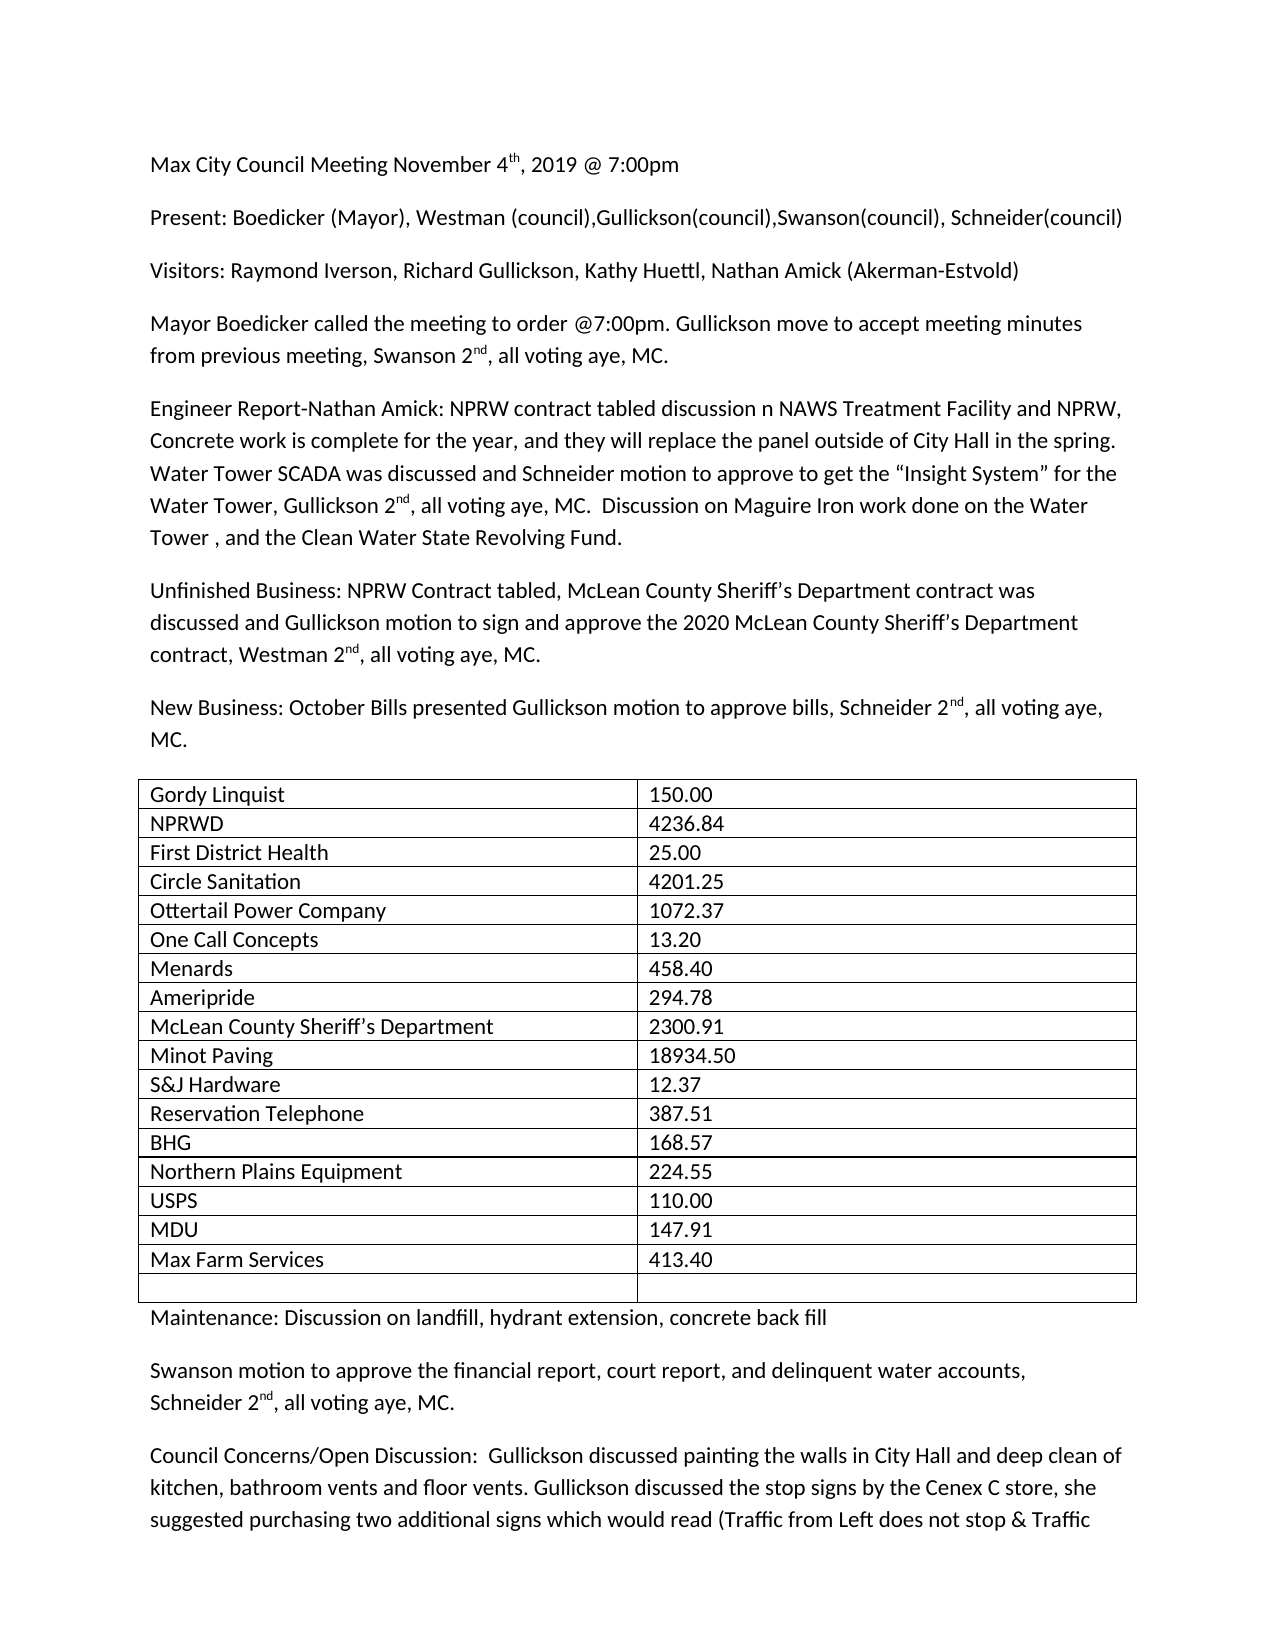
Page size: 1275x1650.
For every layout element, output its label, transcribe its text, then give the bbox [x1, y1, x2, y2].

table_cell Northern Plains Equipment [139, 1158, 637, 1186]
table_cell 18934.50 [638, 1041, 1136, 1069]
table_header Gordy Linquist [139, 780, 637, 808]
text Swanson motion to approve the financial report, court report, and delinquent water accounts, Schneider 2nd, all voting aye, MC. [150, 1356, 1125, 1416]
table_cell BHG [139, 1129, 637, 1156]
table_cell 12.37 [638, 1070, 1136, 1098]
table_cell S&J Hardware [139, 1070, 637, 1098]
table_cell 13.20 [638, 925, 1136, 953]
table_cell 1072.37 [638, 896, 1136, 924]
table_cell Circle Sanitation [139, 867, 637, 895]
table_cell [638, 1274, 1136, 1302]
table_cell 4236.84 [638, 809, 1136, 837]
table_cell 168.57 [638, 1129, 1136, 1156]
table_cell First District Health [139, 838, 637, 866]
table_cell 147.91 [638, 1216, 1136, 1244]
text Unfinished Business: NPRW Contract tabled, McLean County Sheriff’s Department contract was discussed and Gullickson motion to sign and approve the 2020 McLean County Sheriff’s Department contract, Westman 2nd, all voting aye, MC. [150, 576, 1125, 668]
table_cell Minot Paving [139, 1041, 637, 1069]
table_cell Reservation Telephone [139, 1099, 637, 1127]
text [150, 1441, 1125, 1533]
table_cell [139, 1274, 637, 1302]
table_cell 25.00 [638, 838, 1136, 866]
table_cell Ameripride [139, 983, 637, 1011]
table_cell 294.78 [638, 983, 1136, 1011]
table_header 150.00 [638, 780, 1136, 808]
table_cell McLean County Sheriff’s Department [139, 1012, 637, 1040]
table_cell Max Farm Services [139, 1245, 637, 1273]
text Mayor Boedicker called the meeting to order @7:00pm. Gullickson move to accept meeting minutes from previous meeting, Swanson 2nd, all voting aye, MC. [150, 309, 1125, 369]
table_cell 458.40 [638, 954, 1136, 982]
text Maintenance: Discussion on landfill, hydrant extension, concrete back fill [150, 1303, 1125, 1331]
table_cell NPRWD [139, 809, 637, 837]
table_cell 387.51 [638, 1099, 1136, 1127]
table_cell MDU [139, 1216, 637, 1244]
text Visitors: Raymond Iverson, Richard Gullickson, Kathy Huettl, Nathan Amick (Akerman-Estvold) [150, 256, 1125, 284]
text New Business: October Bills presented Gullickson motion to approve bills, Schneider 2nd, all voting aye, MC. [150, 693, 1125, 754]
table_cell USPS [139, 1187, 637, 1214]
text Present: Boedicker (Mayor), Westman (council),Gullickson(council),Swanson(council), Schneider(council) [150, 203, 1125, 231]
table_cell One Call Concepts [139, 925, 637, 953]
table_cell 413.40 [638, 1245, 1136, 1273]
table_cell 110.00 [638, 1187, 1136, 1214]
table_cell 224.55 [638, 1158, 1136, 1186]
table_cell 2300.91 [638, 1012, 1136, 1040]
table_cell Ottertail Power Company [139, 896, 637, 924]
text Max City Council Meeting November 4th, 2019 @ 7:00pm [150, 150, 1125, 178]
table_cell Menards [139, 954, 637, 982]
text Engineer Report-Nathan Amick: NPRW contract tabled discussion n NAWS Treatment Facility and NPRW, Concrete work is complete for the year, and they will replace the panel outside of City Hall in the spring. Water Tower SCADA was discussed and Schneider motion to approve to get the “Insight System” for the Water Tower, Gullickson 2nd, all voting aye, MC. Discussion on Maguire Iron work done on the Water Tower , and the Clean Water State Revolving Fund. [150, 394, 1125, 551]
table_cell 4201.25 [638, 867, 1136, 895]
